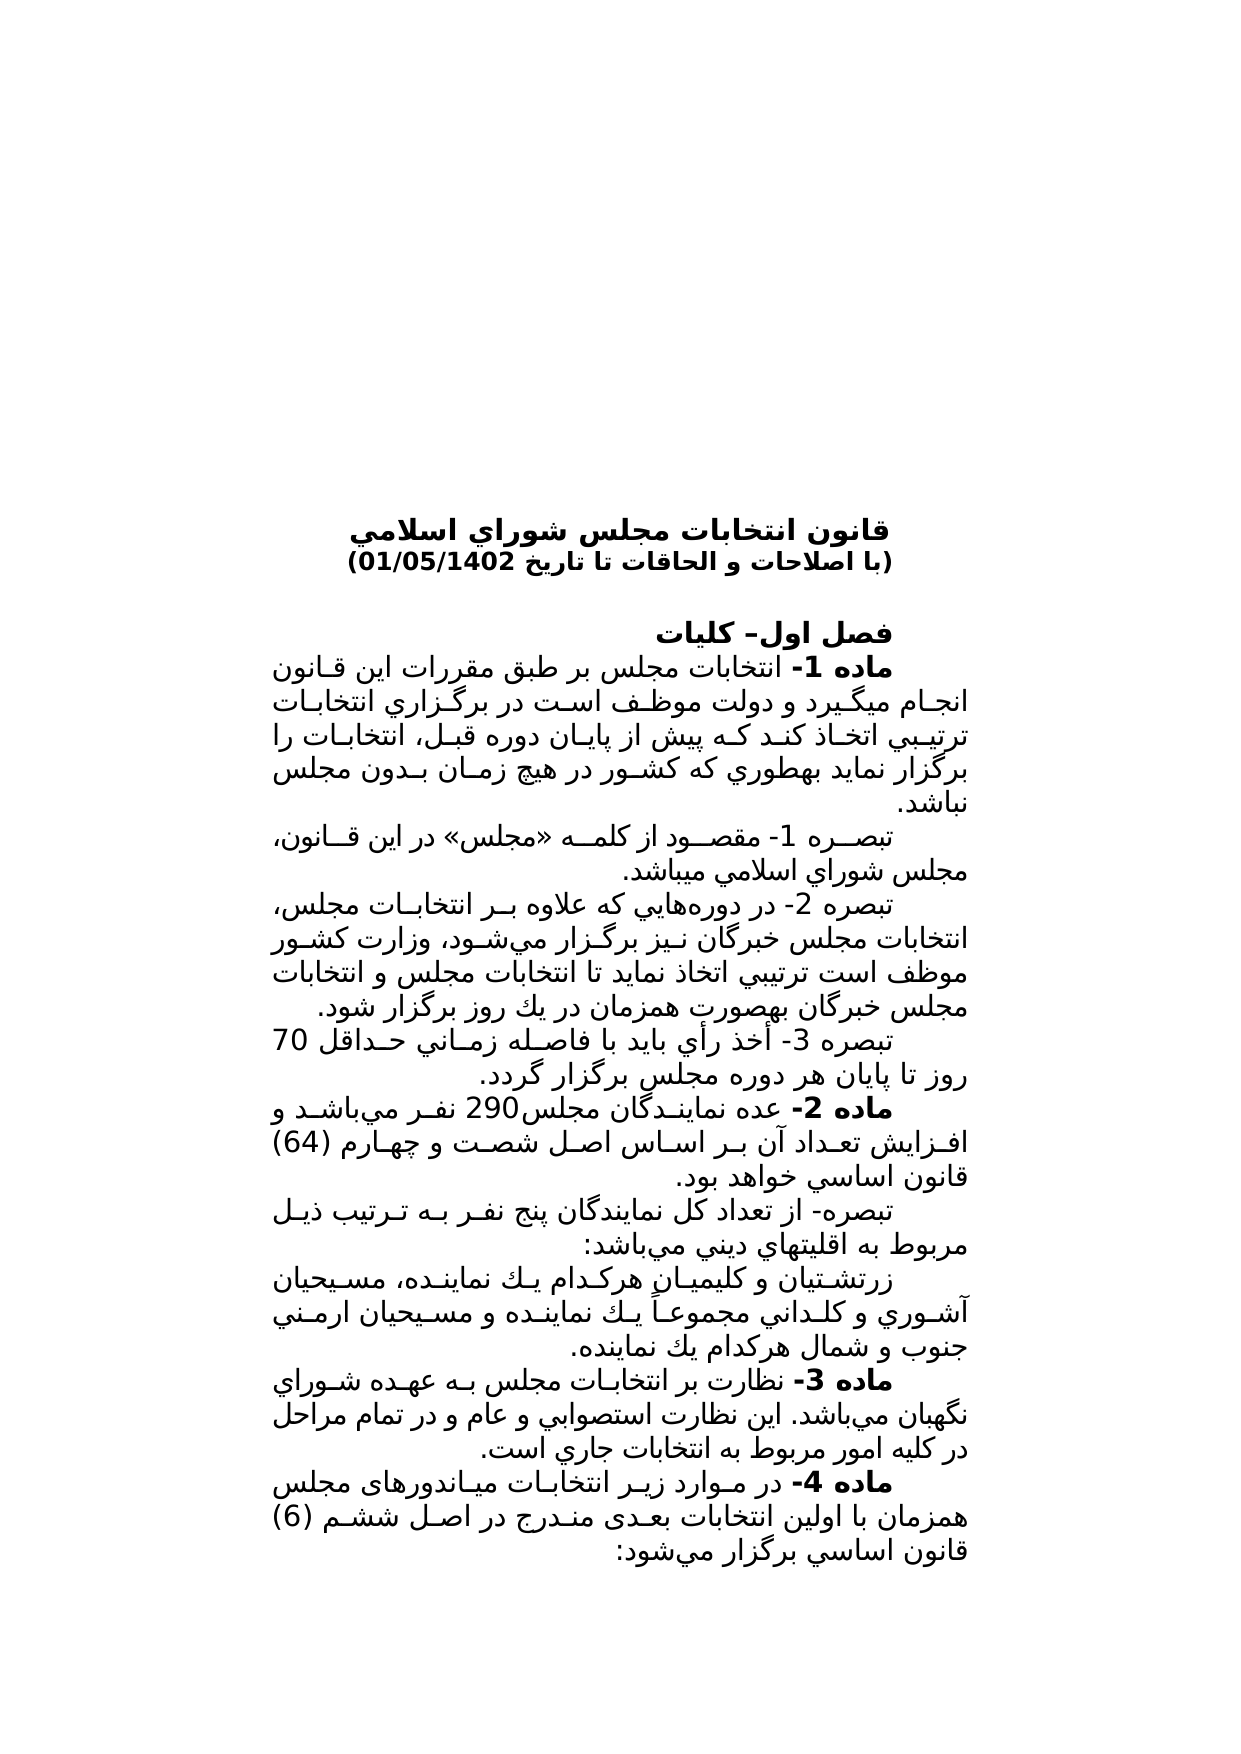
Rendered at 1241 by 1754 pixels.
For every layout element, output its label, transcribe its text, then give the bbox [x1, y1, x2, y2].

text تبصره 1- مقصود از كلمه «مجلس» در اين قانون، مجلس شوراي اسلامي ميباشد. [272, 820, 968, 888]
text ماده 1- انتخابات مجلس بر طبق مقررات اين قانون انجام ميگيرد و دولت موظف است در برگزاري انتخابات ترتيبي اتخاذ کند كه پيش از پايان دوره قبل، انتخابات را برگزار نمايد بهطوري كه كشور در هيچ زمان بدون مجلس نباشد. [272, 650, 968, 820]
text ماده 4- در موارد زیر انتخابات میاندورهای مجلس همزمان با اولین انتخابات بعدی مندرج در اصل ششم (6) قانون ‌اساسي برگزار مي‌شود: [272, 1465, 968, 1567]
text تبصره 3- أخذ رأي بايد با فاصله زماني حداقل 70 روز تا پايان هر دوره مجلس برگزار گردد. [272, 1023, 968, 1091]
list فصل اول– كليات [272, 616, 968, 650]
text (با اصلاحات و الحاقات تا تاریخ 01/05/1402) [272, 547, 968, 576]
list تبصره- از تعداد كل نمايندگان پنج نفر به ترتيب ذيل مربوط به اقليتهاي ديني مي‌باشد: [272, 1193, 968, 1261]
list ماده 3- نظارت بر انتخابات مجلس به ‌عهده شوراي نگهبان مي‌باشد. اين نظارت استصوابي و عام و در تمام مراحل در كليه امور ‌مربوط به انتخابات جاري است. [272, 1363, 968, 1465]
list ماده 2- عده نمايندگان مجلس290 نفر مي‌باشد و افزايش تعداد آن بر اساس اصل شصت و چهارم (64) قانون اساسي‌ خواهد بود. [272, 1091, 968, 1193]
text تبصره 2- در دوره‌هايي كه علاوه بر انتخابات مجلس، انتخابات مجلس خبرگان نيز برگزار مي‌شود، وزارت كشور موظف است ترتيبي اتخاذ نمايد تا انتخابات مجلس و انتخابات مجلس خبرگان بهصورت همزمان در يك روز برگزار شود. [272, 888, 968, 1023]
list زرتشتيان و كليميان هركدام يك نماينده، مسيحيان آشوري و كلداني مجموعاً يك نماينده و مسيحيان ارمني جنوب و شمال هركدام يك نماينده. [272, 1261, 968, 1363]
text قانون انتخابات مجلس شوراي اسلامي [272, 513, 968, 547]
